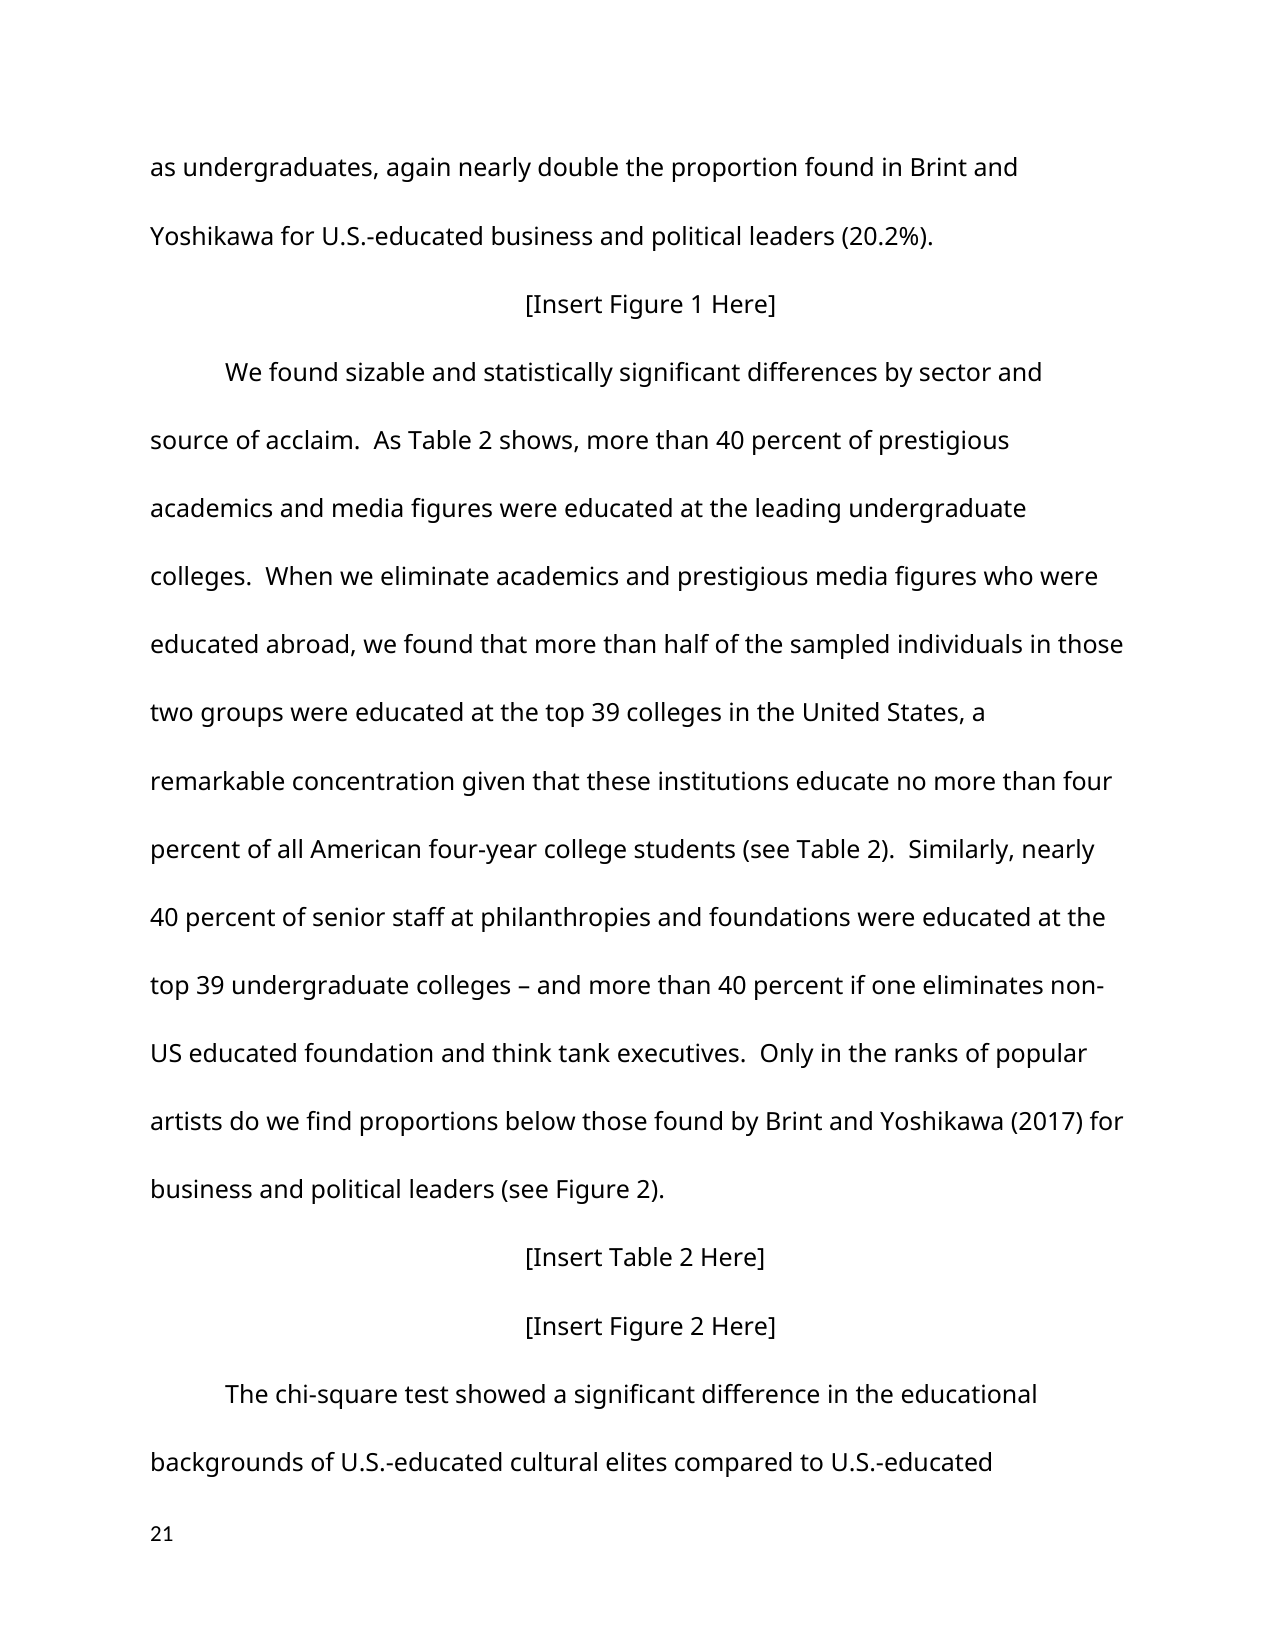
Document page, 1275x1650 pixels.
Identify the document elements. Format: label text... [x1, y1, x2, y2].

text [Insert Figure 1 Here] [150, 286, 1125, 320]
text [Insert Table 2 Here] [150, 1240, 1125, 1274]
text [150, 1376, 1125, 1478]
text We found sizable and statistically significant differences by sector and source of acclaim. As Table 2 shows, more than 40 percent of prestigious academics and media figures were educated at the leading undergraduate colleges. When we eliminate academics and prestigious media figures who were educated abroad, we found that more than half of the sampled individuals in those two groups were educated at the top 39 colleges in the United States, a remarkable concentration given that these institutions educate no more than four percent of all American four-year college students (see Table 2). Similarly, nearly 40 percent of senior staff at philanthropies and foundations were educated at the top 39 undergraduate colleges – and more than 40 percent if one eliminates non-US educated foundation and think tank executives. Only in the ranks of popular artists do we find proportions below those found by Brint and Yoshikawa (2017) for business and political leaders (see Figure 2). [150, 354, 1125, 1206]
text [Insert Figure 2 Here] [150, 1308, 1125, 1342]
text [150, 150, 1125, 252]
